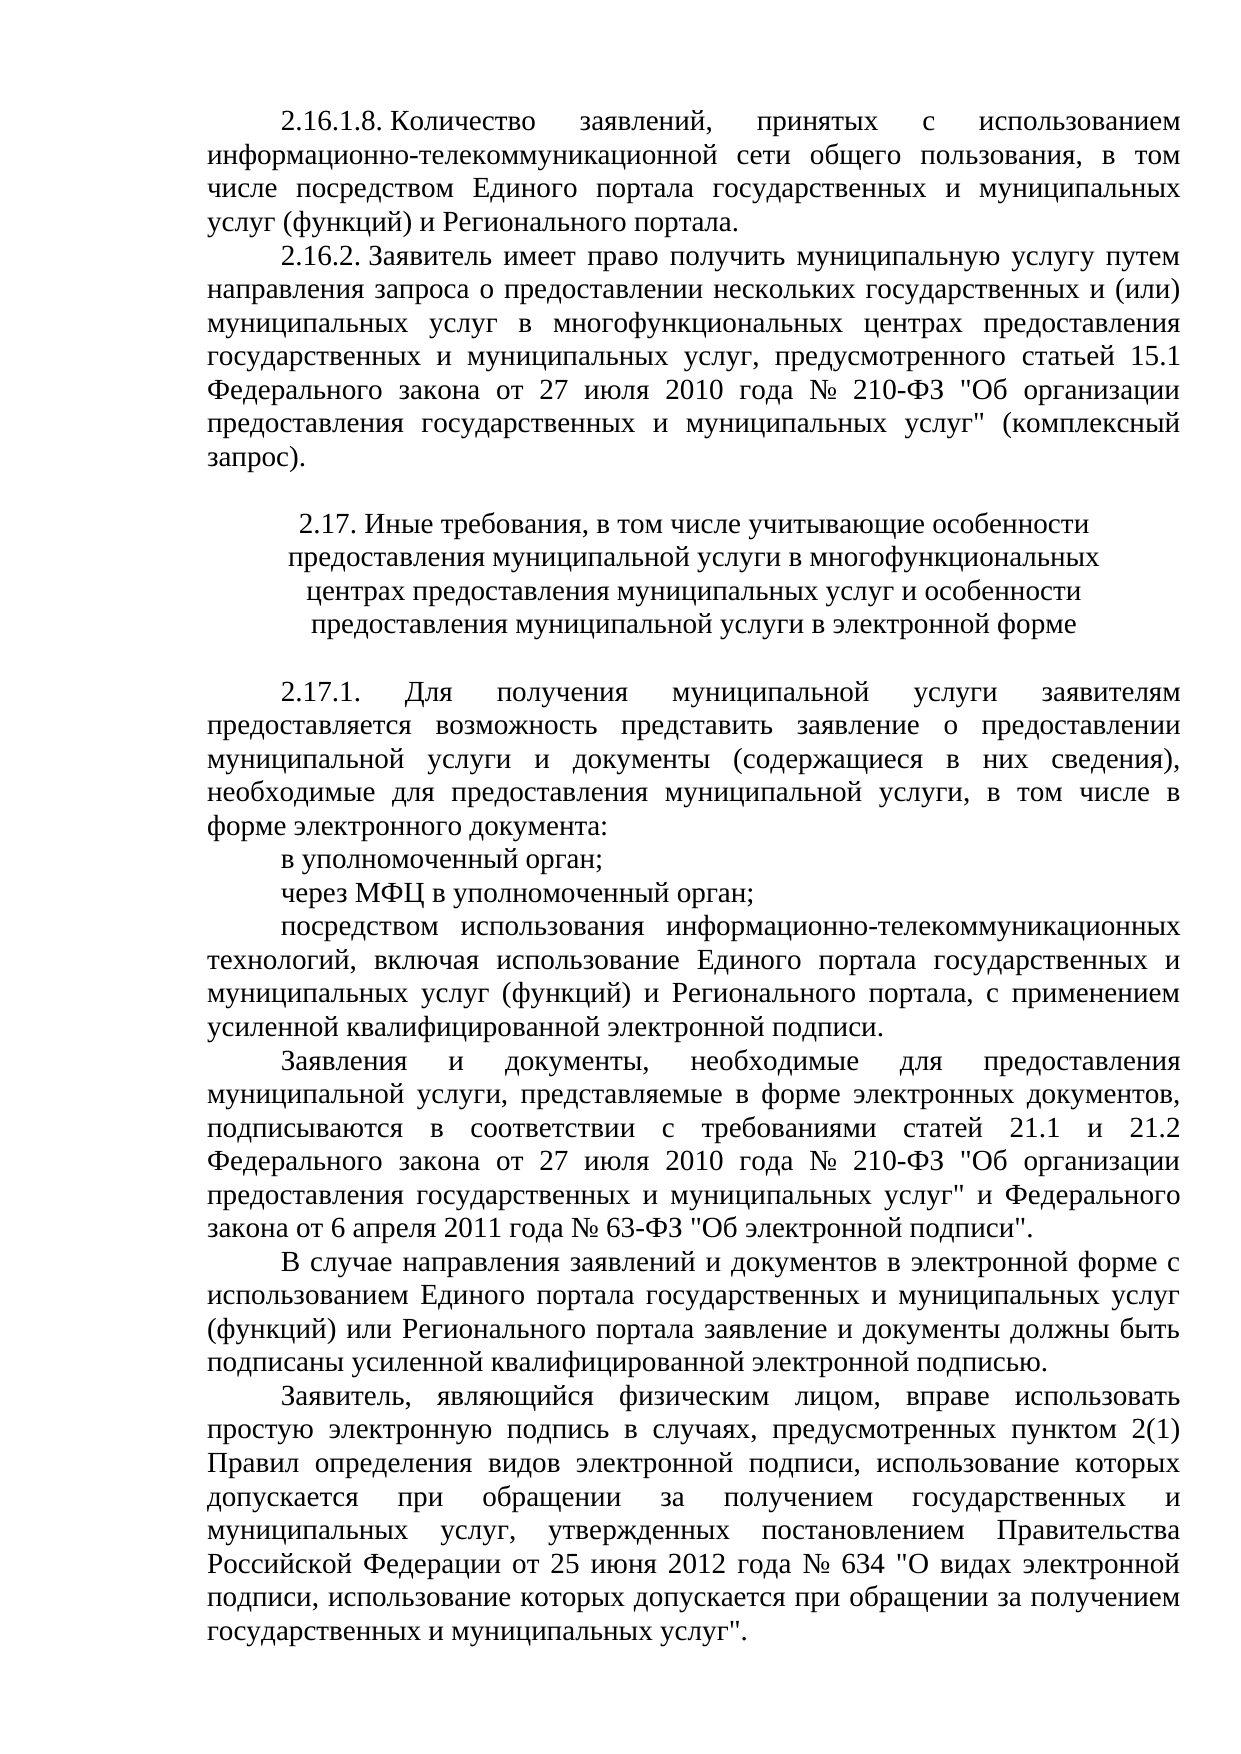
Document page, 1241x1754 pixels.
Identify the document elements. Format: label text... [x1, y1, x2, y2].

text посредством использования информационно-телекоммуникационных технологий, включая использование Единого портала государственных и муниципальных услуг (функций) и Регионального портала, с применением усиленной квалифицированной электронной подписи. [207, 908, 1181, 1043]
text Заявления и документы, необходимые для предоставления муниципальной услуги, представляемые в форме электронных документов, подписываются в соответствии с требованиями статей 21.1 и 21.2 Федерального закона от 27 июля 2010 года № 210-ФЗ "Об организации предоставления государственных и муниципальных услуг" и Федерального закона от 6 апреля 2011 года № 63-ФЗ "Об электронной подписи". [207, 1043, 1181, 1244]
text в уполномоченный орган; [207, 841, 1181, 875]
title 2.17. Иные требования, в том числе учитывающие особенности [207, 506, 1181, 539]
text Заявитель, являющийся физическим лицом, вправе использовать простую электронную подпись в случаях, предусмотренных пунктом 2(1) Правил определения видов электронной подписи, использование которых допускается при обращении за получением государственных и муниципальных услуг, утвержденных постановлением Правительства Российской Федерации от 25 июня 2012 года № 634 "О видах электронной подписи, использование которых допускается при обращении за получением государственных и муниципальных услуг". [207, 1378, 1181, 1646]
title центрах предоставления муниципальных услуг и особенности [207, 573, 1181, 607]
text 2.17.1. Для получения муниципальной услуги заявителям предоставляется возможность представить заявление о предоставлении муниципальной услуги и документы (содержащиеся в них сведения), необходимые для предоставления муниципальной услуги, в том числе в форме электронного документа: [207, 674, 1181, 841]
text 2.16.1.8. Количество заявлений, принятых с использованием информационно-телекоммуникационной сети общего пользования, в том числе посредством Единого портала государственных и муниципальных услуг (функций) и Регионального портала. [207, 103, 1181, 238]
text 2.16.2. Заявитель имеет право получить муниципальную услугу путем направления запроса о предоставлении нескольких государственных и (или) муниципальных услуг в многофункциональных центрах предоставления государственных и муниципальных услуг, предусмотренного статьей 15.1 Федерального закона от 27 июля 2010 года № 210-ФЗ "Об организации предоставления государственных и муниципальных услуг" (комплексный запрос). [207, 238, 1181, 472]
title предоставления муниципальной услуги в многофункциональных [207, 539, 1181, 573]
title предоставления муниципальной услуги в электронной форме [207, 607, 1181, 640]
text через МФЦ в уполномоченный орган; [207, 875, 1181, 908]
text В случае направления заявлений и документов в электронной форме с использованием Единого портала государственных и муниципальных услуг (функций) или Регионального портала заявление и документы должны быть подписаны усиленной квалифицированной электронной подписью. [207, 1244, 1181, 1378]
